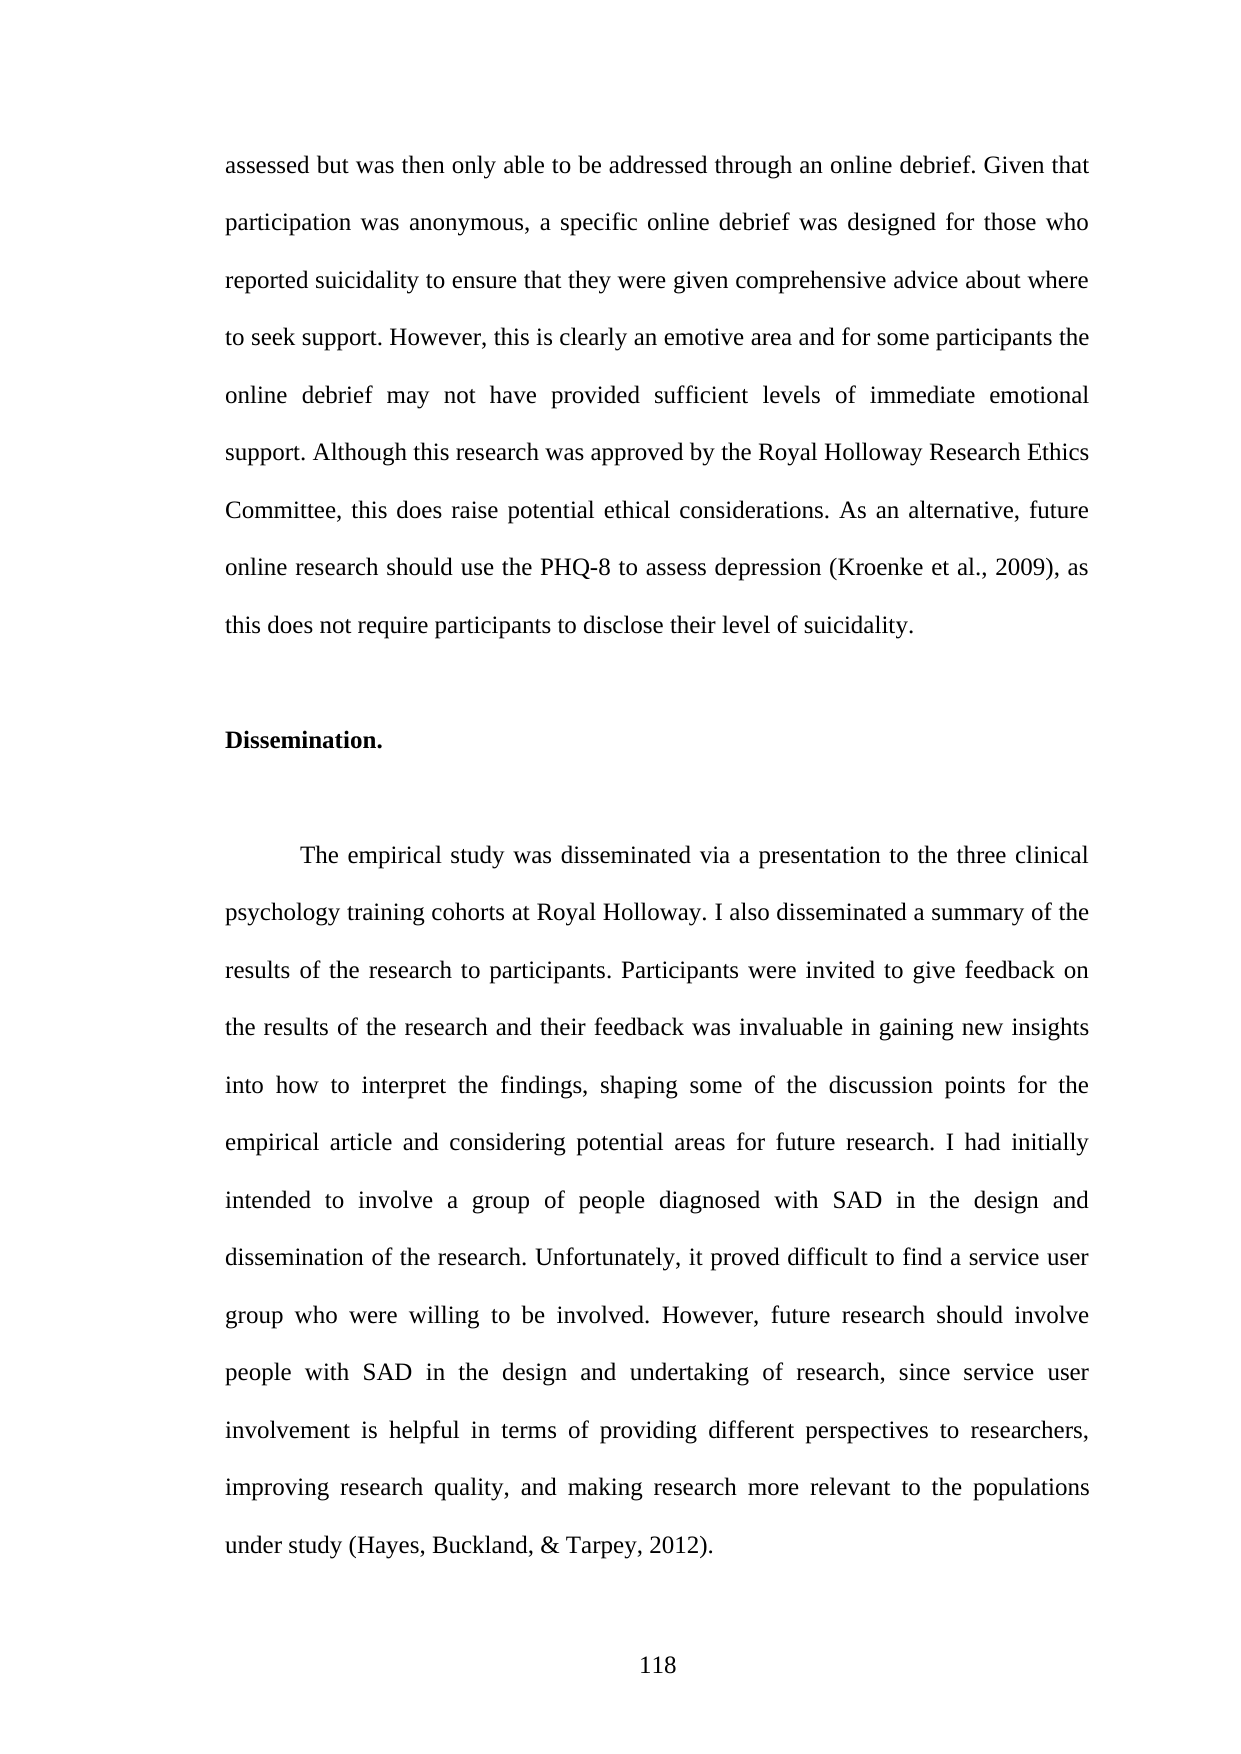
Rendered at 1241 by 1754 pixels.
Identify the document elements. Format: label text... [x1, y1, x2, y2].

text Dissemination. [225, 725, 1090, 754]
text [225, 150, 1090, 639]
text The empirical study was disseminated via a presentation to the three clinical psychology training cohorts at Royal Holloway. I also disseminated a summary of the results of the research to participants. Participants were invited to give feedback on the results of the research and their feedback was invaluable in gaining new insights into how to interpret the findings, shaping some of the discussion points for the empirical article and considering potential areas for future research. I had initially intended to involve a group of people diagnosed with SAD in the design and dissemination of the research. Unfortunately, it proved difficult to find a service user group who were willing to be involved. However, future research should involve people with SAD in the design and undertaking of research, since service user involvement is helpful in terms of providing different perspectives to researchers, improving research quality, and making research more relevant to the populations under study (Hayes, Buckland, & Tarpey, 2012). [225, 840, 1090, 1559]
